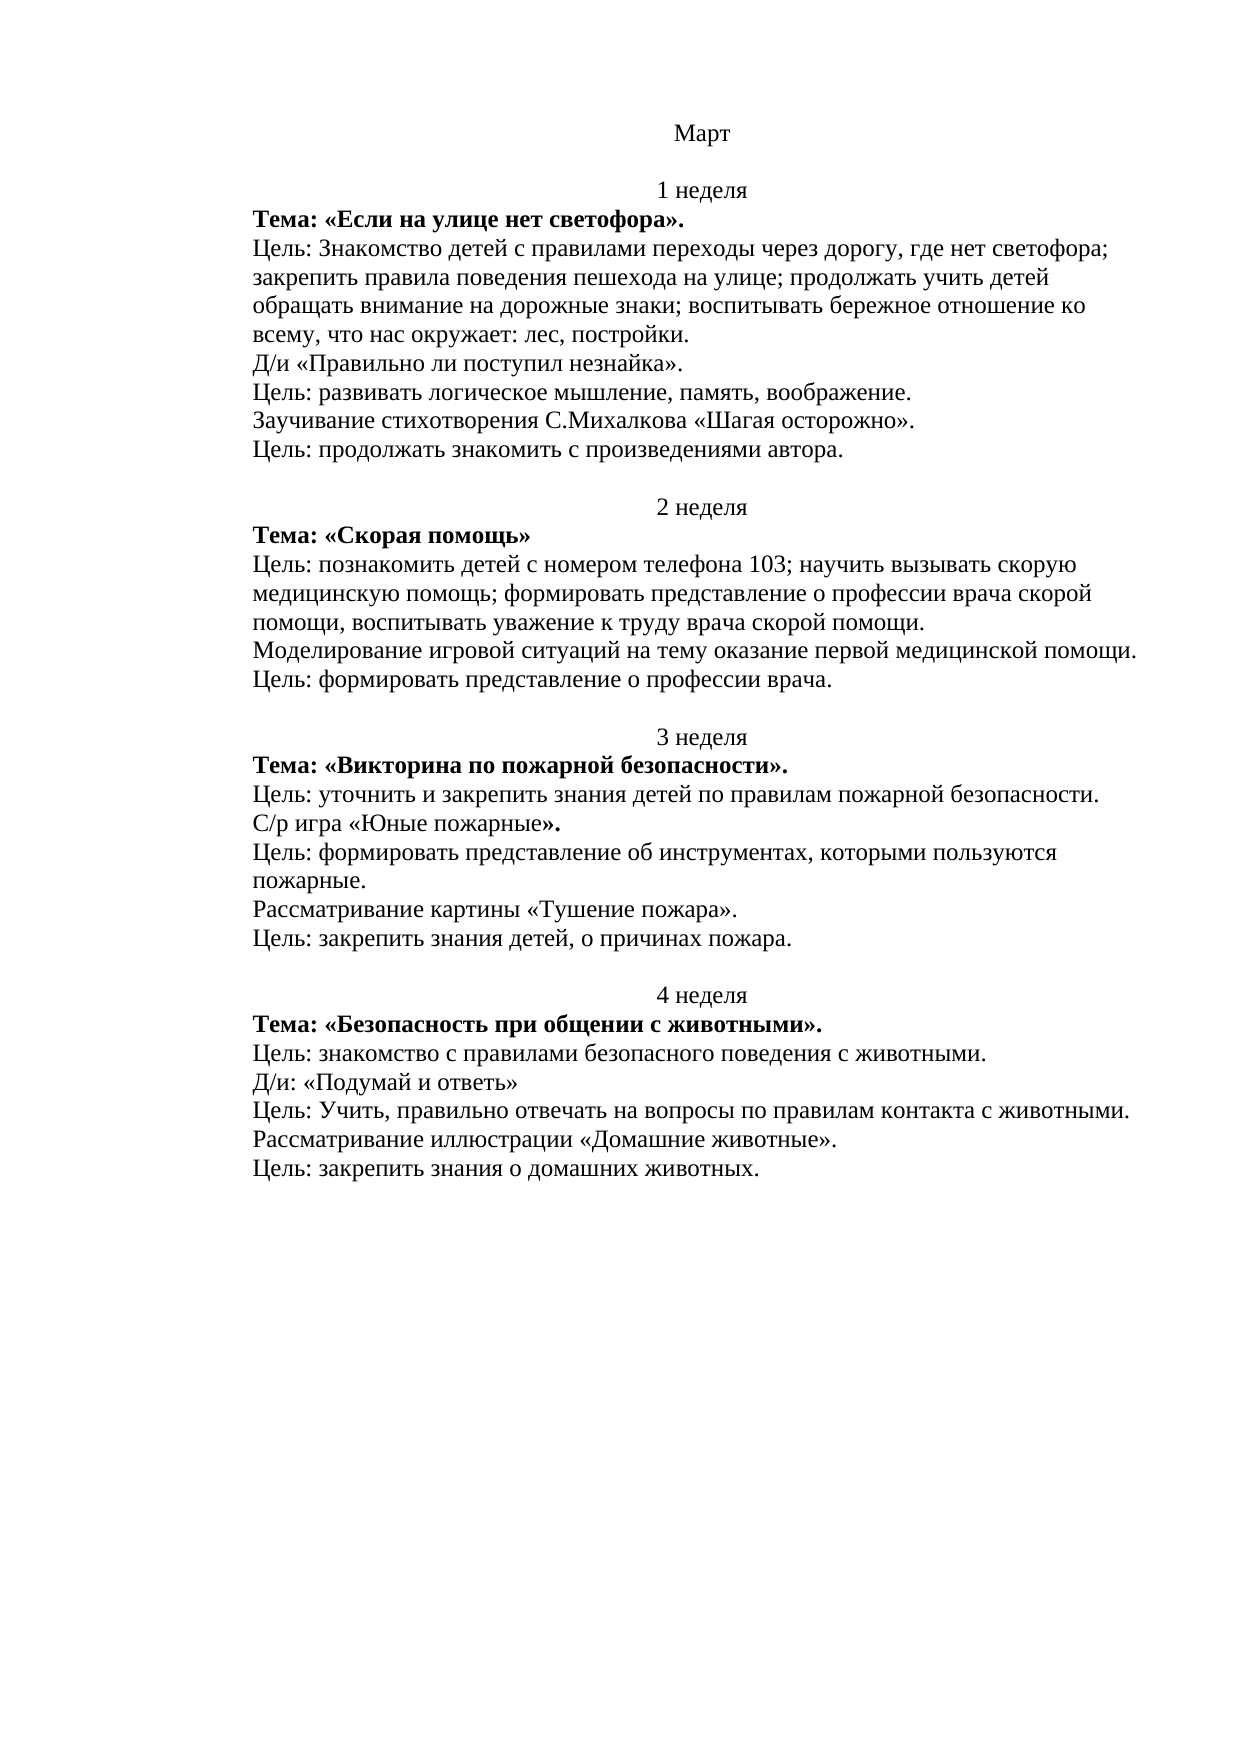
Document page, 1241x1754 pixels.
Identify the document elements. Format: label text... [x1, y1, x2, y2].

text Моделирование игровой ситуаций на тему оказание первой медицинской помощи. [252, 636, 1152, 664]
text Цель: знакомство с правилами безопасного поведения с животными. [252, 1038, 1152, 1067]
text Цель: формировать представление об инструментах, которыми пользуются пожарные. [252, 837, 1152, 894]
text Цель: уточнить и закрепить знания детей по правилам пожарной безопасности. [252, 779, 1152, 808]
text 3 неделя [252, 722, 1152, 751]
text Тема: «Скорая помощь» [252, 521, 1152, 549]
text 2 неделя [252, 492, 1152, 521]
text Тема: «Если на улице нет светофора». [252, 204, 1152, 233]
text 1 неделя [252, 176, 1152, 204]
text Цель: продолжать знакомить с произведениями автора. [252, 434, 1152, 463]
text Тема: «Викторина по пожарной безопасности». [252, 751, 1152, 779]
text Д/и «Правильно ли поступил незнайка». [252, 348, 1152, 377]
text С/р игра «Юные пожарные». [252, 808, 1152, 837]
text Заучивание стихотворения С.Михалкова «Шагая осторожно». [252, 406, 1152, 434]
text 4 неделя [252, 981, 1152, 1009]
text Март [252, 118, 1152, 147]
text Д/и: «Подумай и ответь» [252, 1067, 1152, 1096]
text Цель: Учить, правильно отвечать на вопросы по правилам контакта с животными. [252, 1096, 1152, 1124]
text Цель: закрепить знания детей, о причинах пожара. [252, 923, 1152, 952]
text Тема: «Безопасность при общении с животными». [252, 1009, 1152, 1038]
text Цель: развивать логическое мышление, память, воображение. [252, 377, 1152, 406]
text Цель: формировать представление о профессии врача. [252, 664, 1152, 693]
text Цель: познакомить детей с номером телефона 103; научить вызывать скорую медицинскую помощь; формировать представление о профессии врача скорой помощи, воспитывать уважение к труду врача скорой помощи. [252, 549, 1152, 636]
text Цель: закрепить знания о домашних животных. [252, 1153, 1152, 1182]
text Цель: Знакомство детей с правилами переходы через дорогу, где нет светофора; закрепить правила поведения пешехода на улице; продолжать учить детей обращать внимание на дорожные знаки; воспитывать бережное отношение ко всему, что нас окружает: лес, постройки. [252, 233, 1152, 348]
text Рассматривание картины «Тушение пожара». [252, 894, 1152, 923]
text Рассматривание иллюстрации «Домашние животные». [252, 1124, 1152, 1153]
